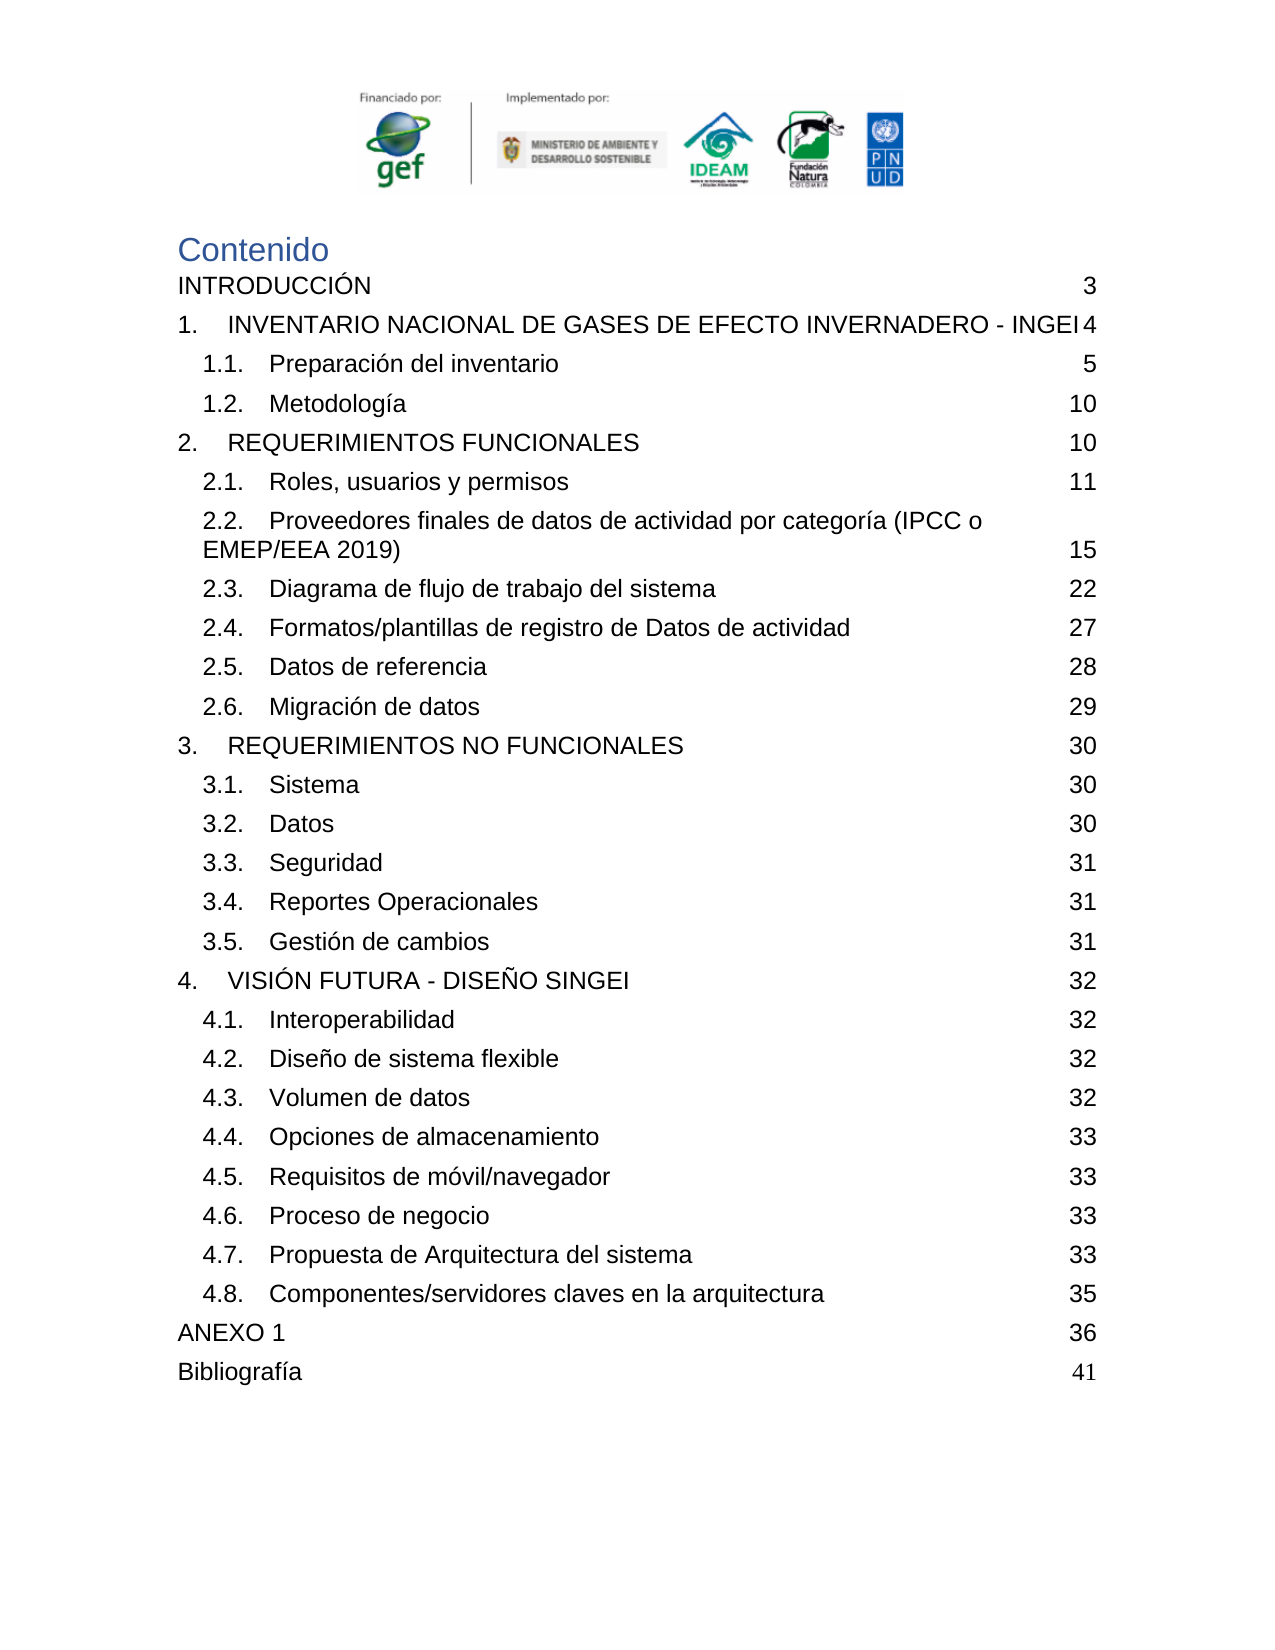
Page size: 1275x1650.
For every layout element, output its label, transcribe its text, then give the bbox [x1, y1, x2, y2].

picture [346, 73, 929, 205]
text Contenido [177, 230, 1098, 268]
